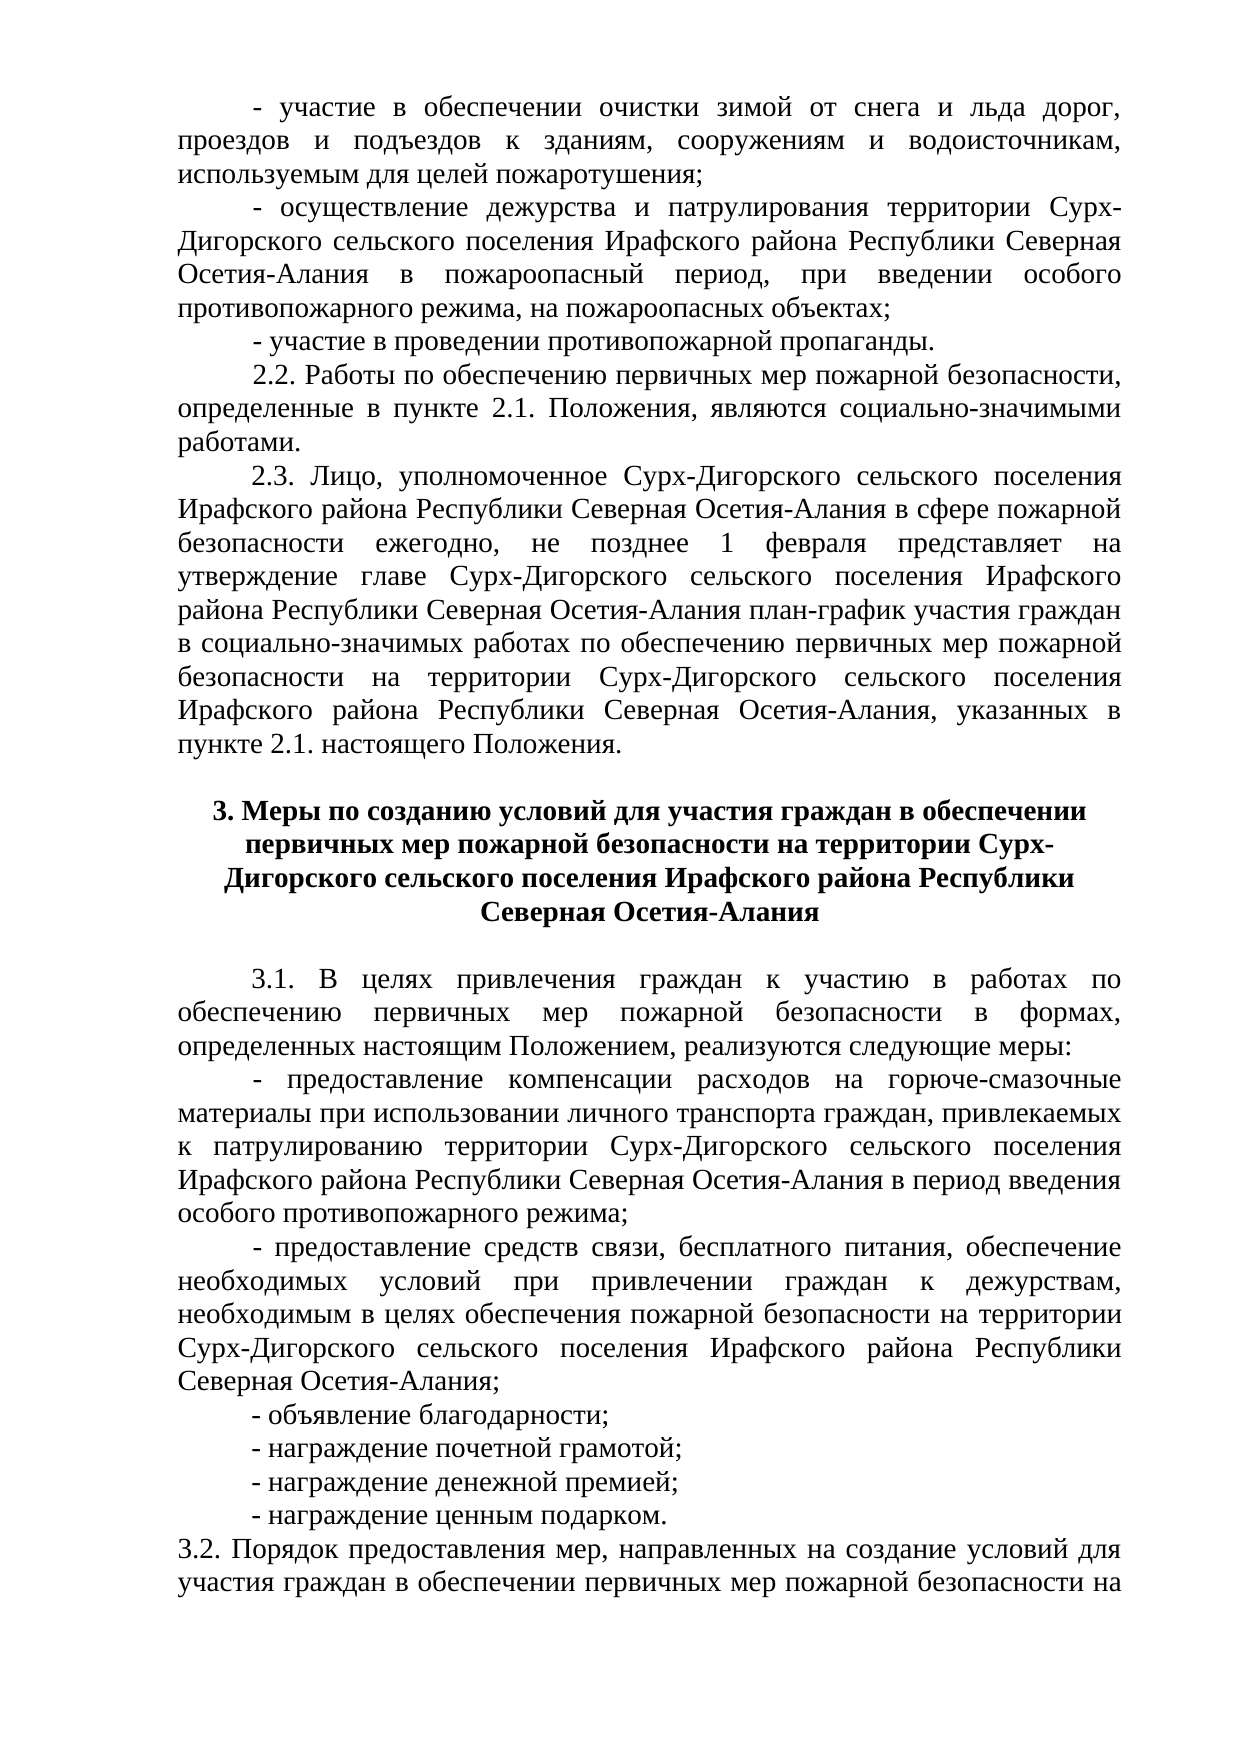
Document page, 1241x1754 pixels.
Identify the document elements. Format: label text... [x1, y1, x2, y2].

text - осуществление дежурства и патрулирования территории Сурх-Дигорского сельского поселения Ирафского района Республики Северная Осетия-Алания в пожароопасный период, при введении особого противопожарного режима, на пожароопасных объектах; [177, 189, 1122, 323]
text 2.2. Работы по обеспечению первичных мер пожарной безопасности, определенные в пункте 2.1. Положения, являются социально-значимыми работами. [177, 357, 1122, 458]
text - объявление благодарности; [177, 1397, 1122, 1430]
text 2.3. Лицо, уполномоченное Сурх-Дигорского сельского поселения Ирафского района Республики Северная Осетия-Алания в сфере пожарной безопасности ежегодно, не позднее 1 февраля представляет на утверждение главе Сурх-Дигорского сельского поселения Ирафского района Республики Северная Осетия-Алания план-график участия граждан в социально-значимых работах по обеспечению первичных мер пожарной безопасности на территории Сурх-Дигорского сельского поселения Ирафского района Республики Северная Осетия-Алания, указанных в пункте 2.1. настоящего Положения. [177, 458, 1122, 759]
text - награждение почетной грамотой; [177, 1430, 1122, 1464]
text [177, 1531, 1122, 1598]
text 3. Меры по созданию условий для участия граждан в обеспечении первичных мер пожарной безопасности на территории Сурх-Дигорского сельского поселения Ирафского района Республики Северная Осетия-Алания [177, 793, 1122, 927]
text - предоставление средств связи, бесплатного питания, обеспечение необходимых условий при привлечении граждан к дежурствам, необходимым в целях обеспечения пожарной безопасности на территории Сурх-Дигорского сельского поселения Ирафского района Республики Северная Осетия-Алания; [177, 1229, 1122, 1397]
text - участие в проведении противопожарной пропаганды. [177, 323, 1122, 357]
text - награждение денежной премией; [177, 1464, 1122, 1497]
text - участие в обеспечении очистки зимой от снега и льда дорог, проездов и подъездов к зданиям, сооружениям и водоисточникам, используемым для целей пожаротушения; [177, 89, 1122, 189]
text - награждение ценным подарком. [177, 1497, 1122, 1531]
text 3.1. В целях привлечения граждан к участию в работах по обеспечению первичных мер пожарной безопасности в формах, определенных настоящим Положением, реализуются следующие меры: [177, 961, 1122, 1061]
text - предоставление компенсации расходов на горюче-смазочные материалы при использовании личного транспорта граждан, привлекаемых к патрулированию территории Сурх-Дигорского сельского поселения Ирафского района Республики Северная Осетия-Алания в период введения особого противопожарного режима; [177, 1061, 1122, 1229]
